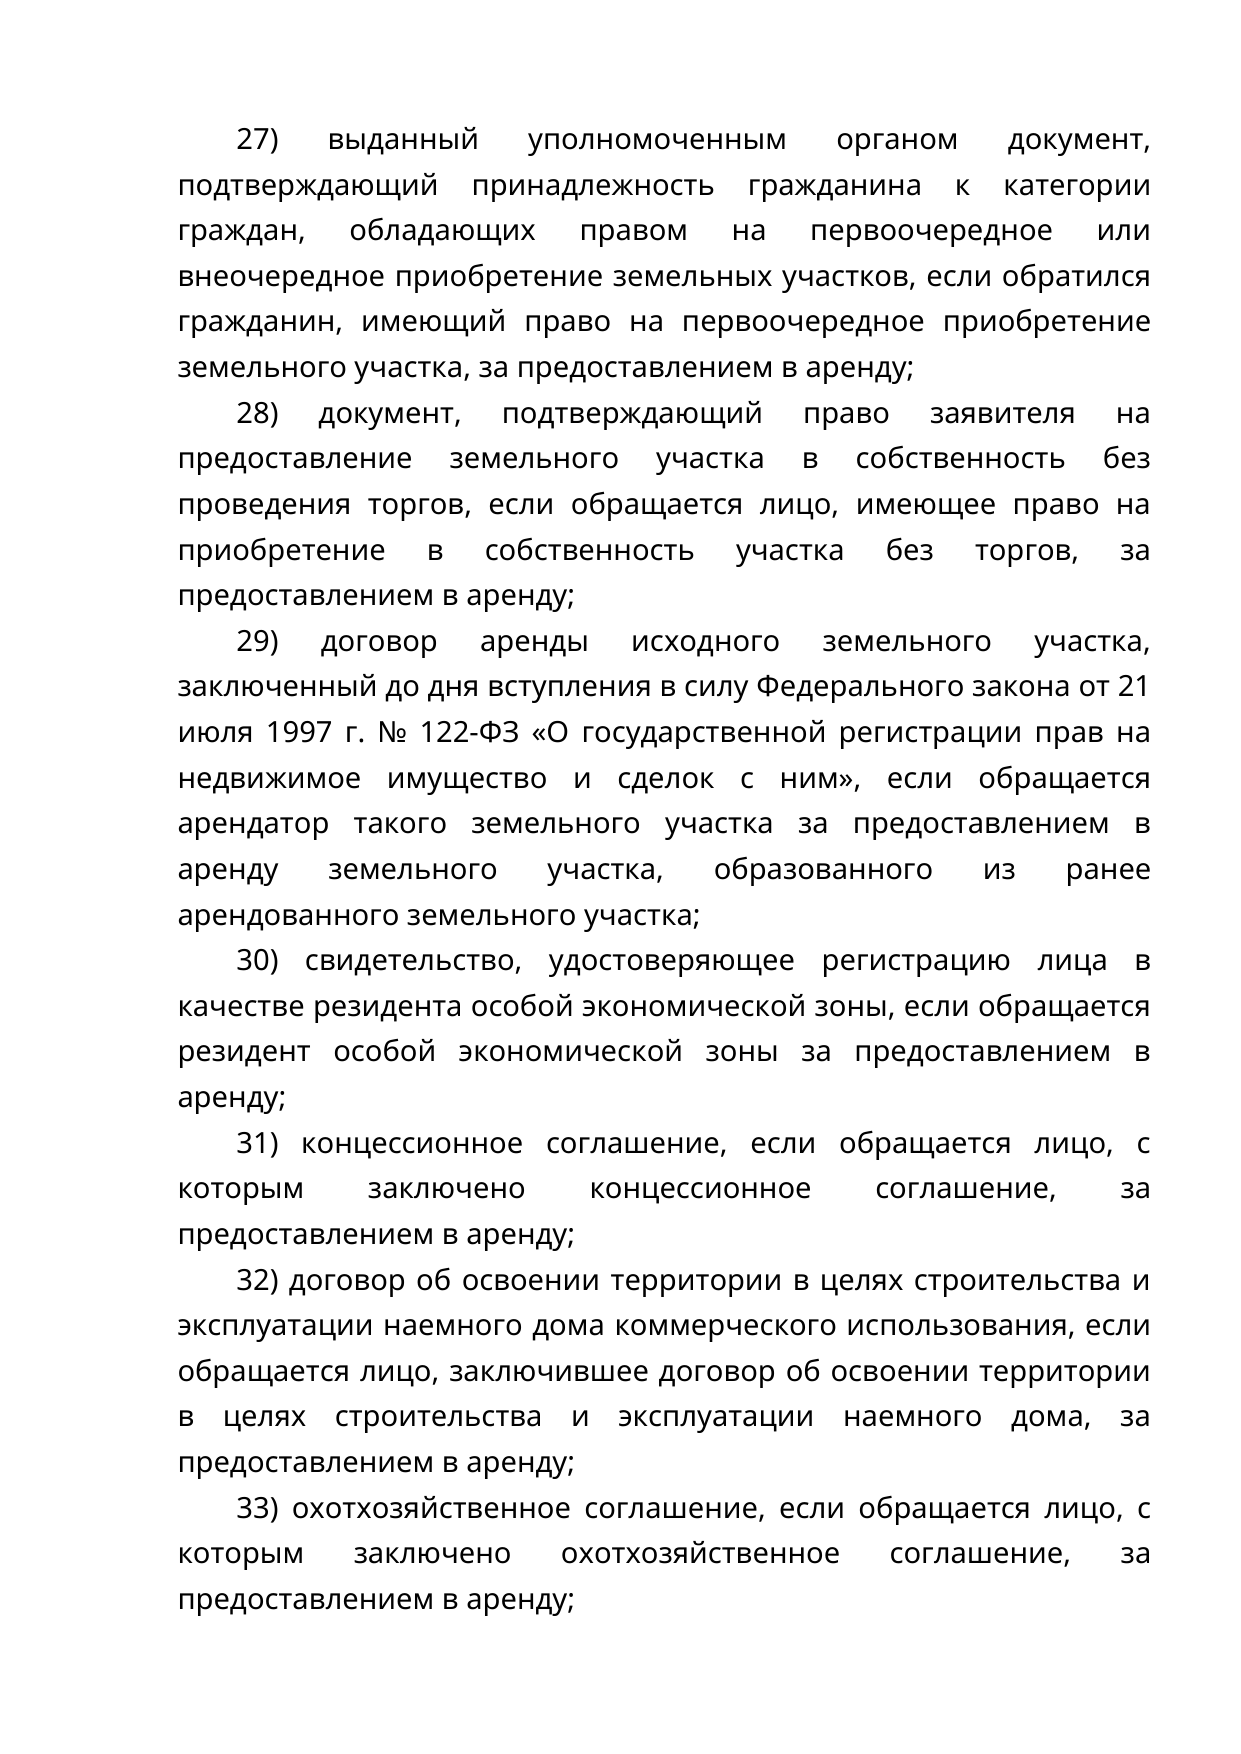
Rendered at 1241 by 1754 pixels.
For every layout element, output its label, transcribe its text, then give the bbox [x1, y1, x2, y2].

text 27) выданный уполномоченным органом документ, подтверждающий принадлежность гражданина к категории граждан, обладающих правом на первоочередное или внеочередное приобретение земельных участков, если обратился гражданин, имеющий право на первоочередное приобретение земельного участка, за предоставлением в аренду; [177, 118, 1152, 386]
text 28) документ, подтверждающий право заявителя на предоставление земельного участка в собственность без проведения торгов, если обращается лицо, имеющее право на приобретение в собственность участка без торгов, за предоставлением в аренду; [177, 392, 1152, 614]
text 32) договор об освоении территории в целях строительства и эксплуатации наемного дома коммерческого использования, если обращается лицо, заключившее договор об освоении территории в целях строительства и эксплуатации наемного дома, за предоставлением в аренду; [177, 1259, 1152, 1481]
text 31) концессионное соглашение, если обращается лицо, с которым заключено концессионное соглашение, за предоставлением в аренду; [177, 1122, 1152, 1253]
text 33) охотхозяйственное соглашение, если обращается лицо, с которым заключено охотхозяйственное соглашение, за предоставлением в аренду; [177, 1487, 1152, 1618]
text 29) договор аренды исходного земельного участка, заключенный до дня вступления в силу Федерального закона от 21 июля 1997 г. № 122-ФЗ «О государственной регистрации прав на недвижимое имущество и сделок с ним», если обращается арендатор такого земельного участка за предоставлением в аренду земельного участка, образованного из ранее арендованного земельного участка; [177, 620, 1152, 933]
text 30) свидетельство, удостоверяющее регистрацию лица в качестве резидента особой экономической зоны, если обращается резидент особой экономической зоны за предоставлением в аренду; [177, 939, 1152, 1116]
